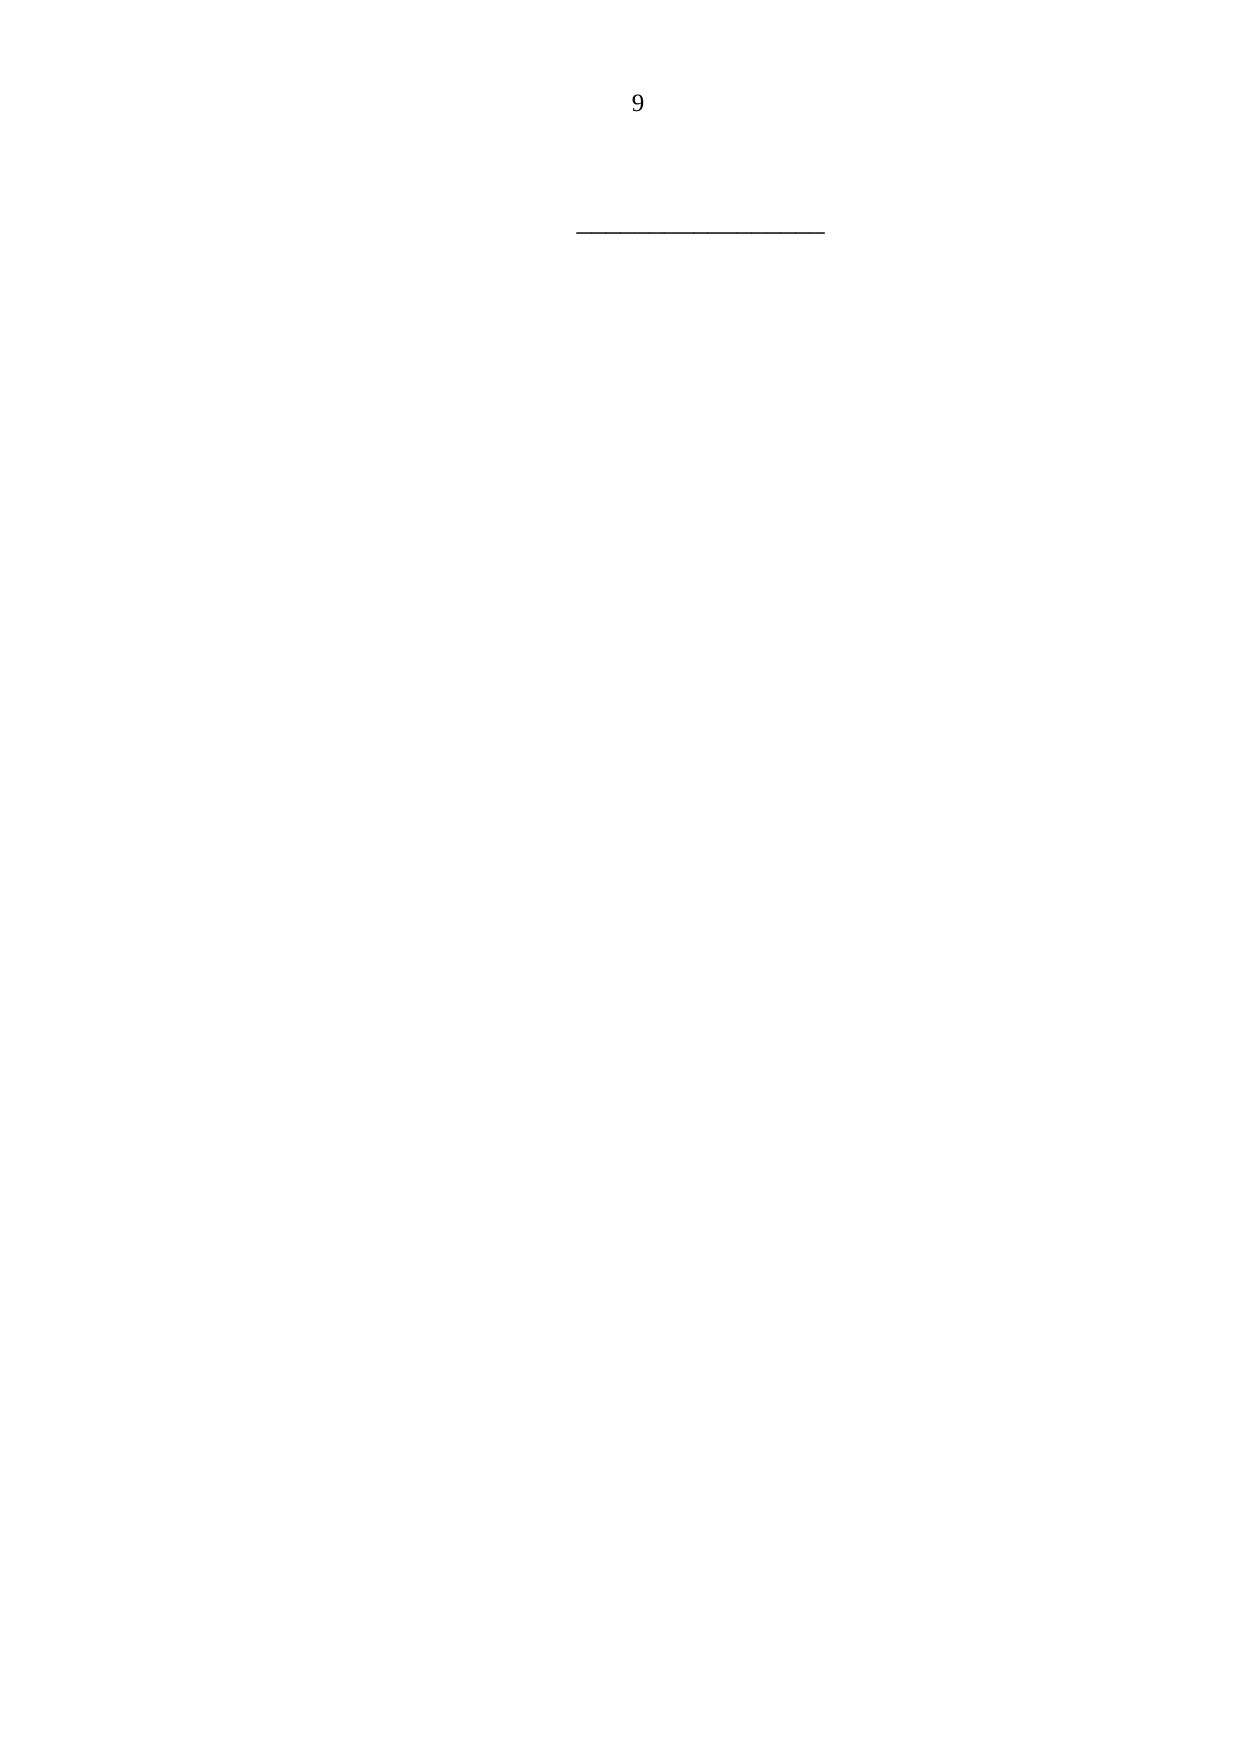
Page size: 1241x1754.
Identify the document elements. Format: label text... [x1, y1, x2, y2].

text _________________ [177, 203, 1152, 237]
